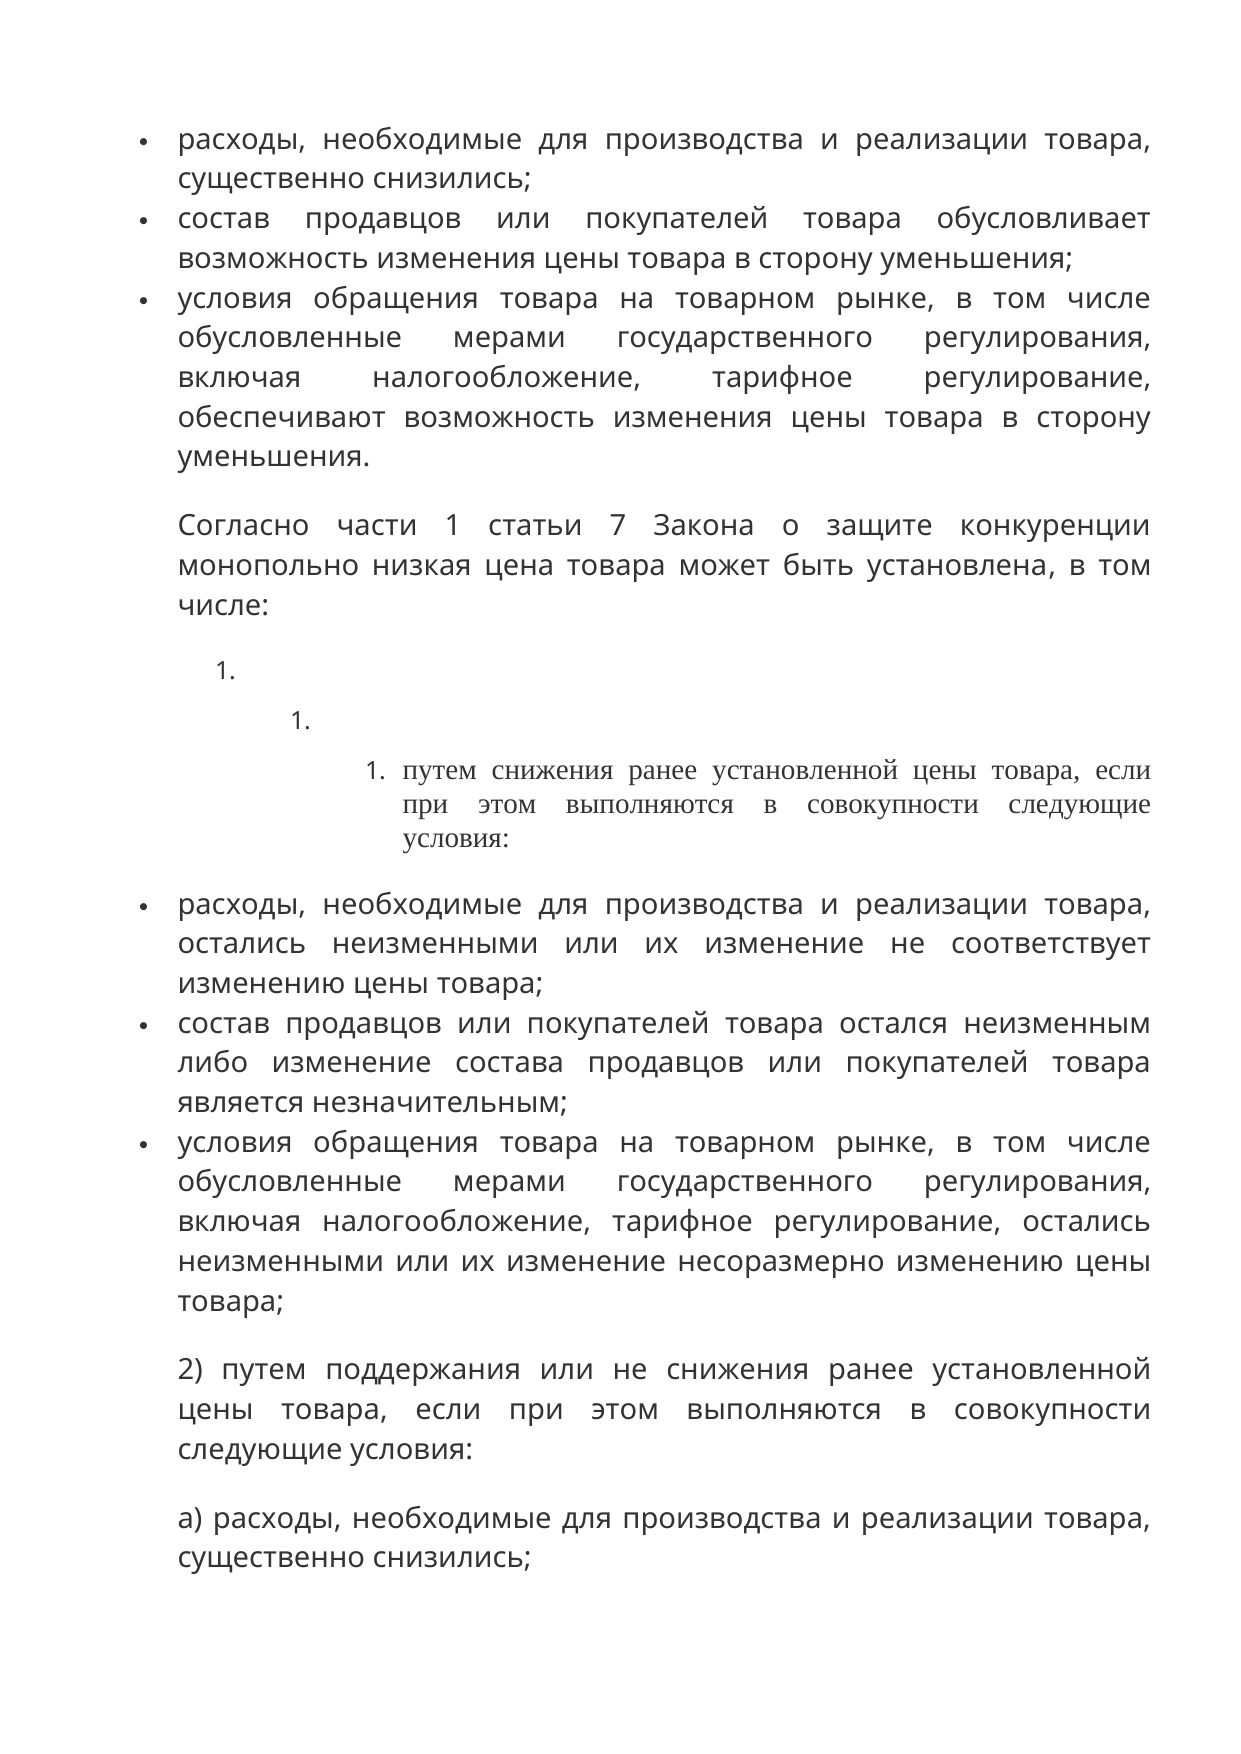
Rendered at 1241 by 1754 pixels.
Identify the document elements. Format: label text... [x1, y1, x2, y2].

list состав продавцов или покупателей товара остался неизменным либо изменение состава продавцов или покупателей товара является незначительным; [140, 1002, 1152, 1121]
text Согласно части 1 статьи 7 Закона о защите конкуренции монопольно низкая цена товара может быть установлена, в том числе: [177, 504, 1152, 623]
list путем снижения ранее установленной цены товара, если при этом выполняются в совокупности следующие условия: [365, 752, 1152, 854]
list условия обращения товара на товарном рынке, в том числе обусловленные мерами государственного регулирования, включая налогообложение, тарифное регулирование, обеспечивают возможность изменения цены товара в сторону уменьшения. [140, 277, 1152, 475]
text 2) путем поддержания или не снижения ранее установленной цены товара, если при этом выполняются в совокупности следующие условия: [177, 1349, 1152, 1468]
list расходы, необходимые для производства и реализации товара, остались неизменными или их изменение не соответствует изменению цены товара; [140, 883, 1152, 1002]
list расходы, необходимые для производства и реализации товара, существенно снизились; [140, 118, 1152, 197]
text а) расходы, необходимые для производства и реализации товара, существенно снизились; [177, 1497, 1152, 1576]
list условия обращения товара на товарном рынке, в том числе обусловленные мерами государственного регулирования, включая налогообложение, тарифное регулирование, остались неизменными или их изменение несоразмерно изменению цены товара; [140, 1121, 1152, 1319]
list состав продавцов или покупателей товара обусловливает возможность изменения цены товара в сторону уменьшения; [140, 197, 1152, 277]
